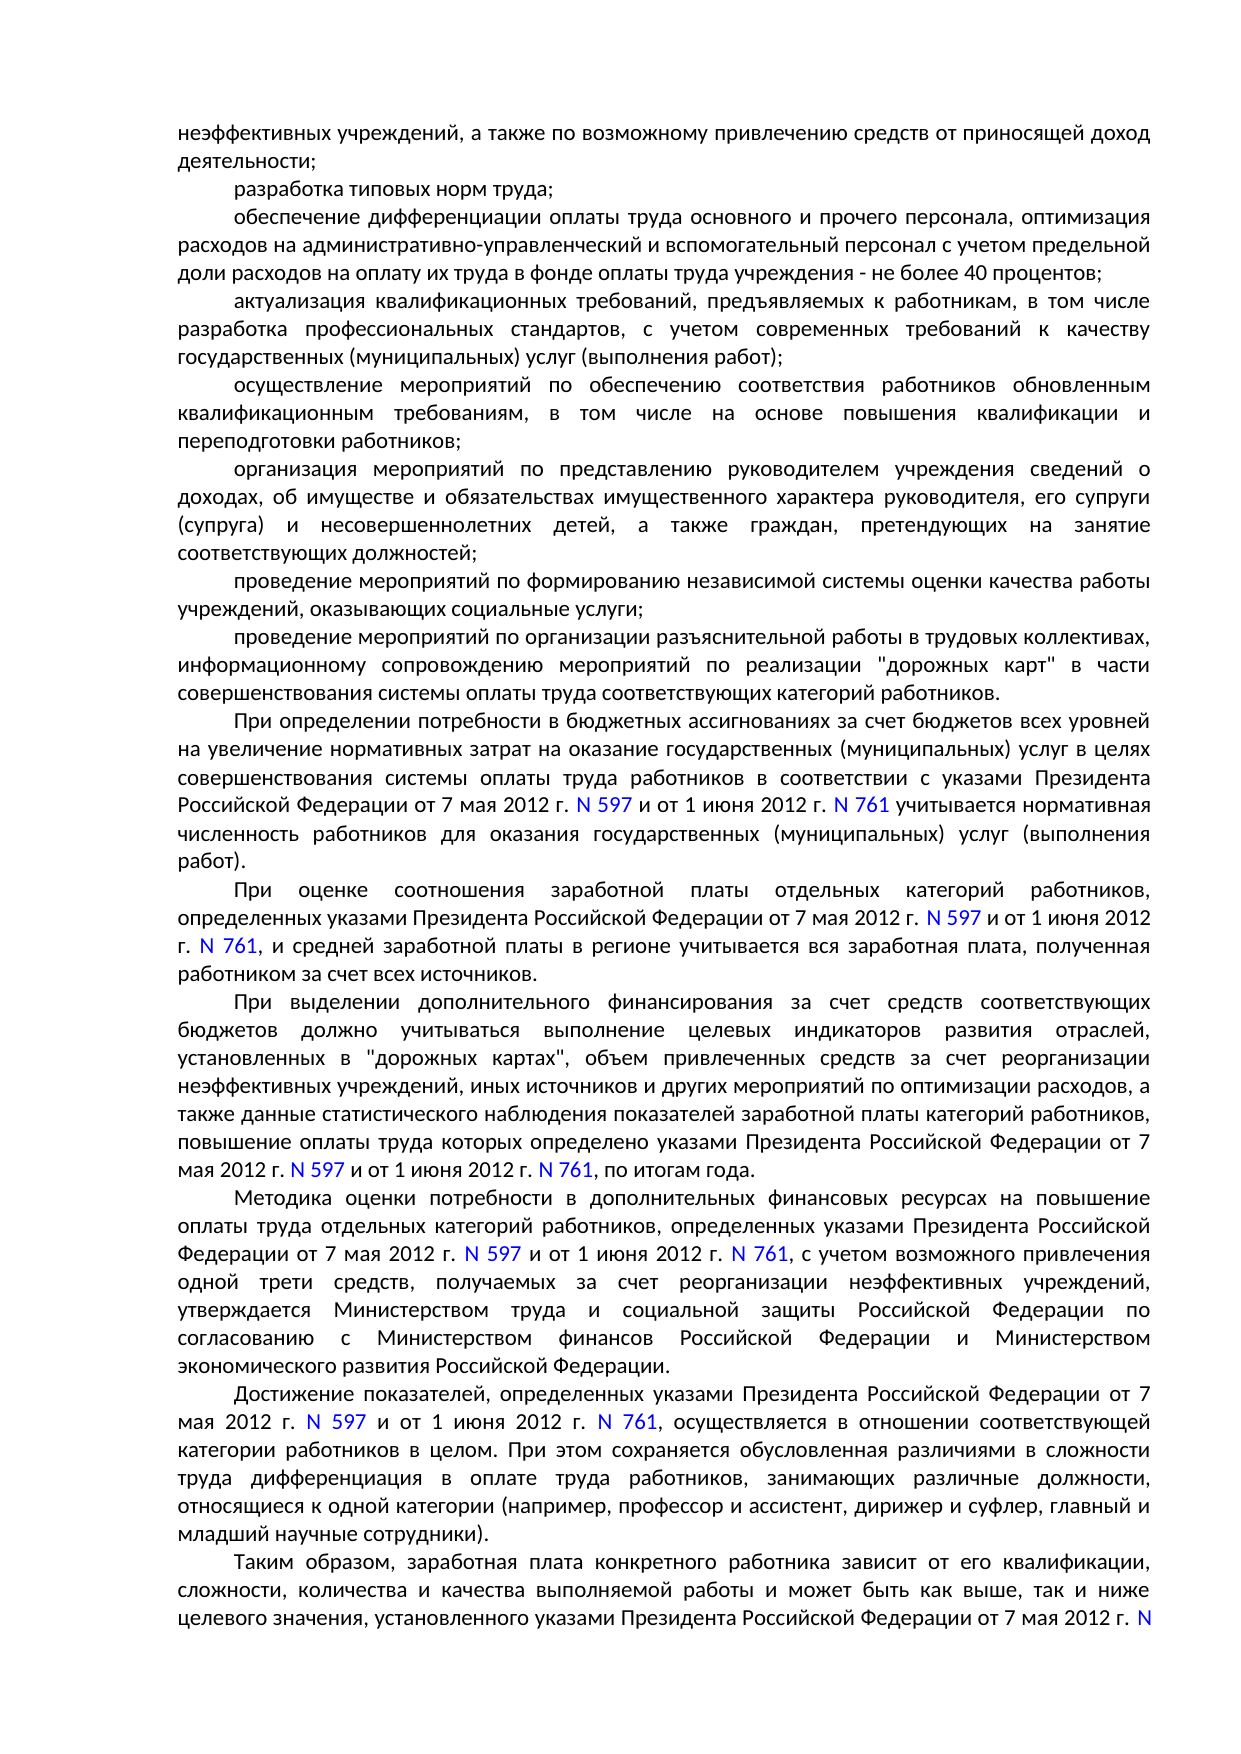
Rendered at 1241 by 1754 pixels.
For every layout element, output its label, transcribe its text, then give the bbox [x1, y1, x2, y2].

text проведение мероприятий по формированию независимой системы оценки качества работы учреждений, оказывающих социальные услуги; [177, 566, 1152, 622]
text Методика оценки потребности в дополнительных финансовых ресурсах на повышение оплаты труда отдельных категорий работников, определенных указами Президента Российской Федерации от 7 мая 2012 г. N 597 и от 1 июня 2012 г. N 761, с учетом возможного привлечения одной трети средств, получаемых за счет реорганизации неэффективных учреждений, утверждается Министерством труда и социальной защиты Российской Федерации по согласованию с Министерством финансов Российской Федерации и Министерством экономического развития Российской Федерации. [177, 1183, 1152, 1379]
text При определении потребности в бюджетных ассигнованиях за счет бюджетов всех уровней на увеличение нормативных затрат на оказание государственных (муниципальных) услуг в целях совершенствования системы оплаты труда работников в соответствии с указами Президента Российской Федерации от 7 мая 2012 г. N 597 и от 1 июня 2012 г. N 761 учитывается нормативная численность работников для оказания государственных (муниципальных) услуг (выполнения работ). [177, 707, 1152, 875]
text обеспечение дифференциации оплаты труда основного и прочего персонала, оптимизация расходов на административно-управленческий и вспомогательный персонал с учетом предельной доли расходов на оплату их труда в фонде оплаты труда учреждения - не более 40 процентов; [177, 202, 1152, 286]
text разработка типовых норм труда; [177, 174, 1152, 202]
text При оценке соотношения заработной платы отдельных категорий работников, определенных указами Президента Российской Федерации от 7 мая 2012 г. N 597 и от 1 июня 2012 г. N 761, и средней заработной платы в регионе учитывается вся заработная плата, полученная работником за счет всех источников. [177, 875, 1152, 987]
text проведение мероприятий по организации разъяснительной работы в трудовых коллективах, информационному сопровождению мероприятий по реализации "дорожных карт" в части совершенствования системы оплаты труда соответствующих категорий работников. [177, 622, 1152, 707]
text организация мероприятий по представлению руководителем учреждения сведений о доходах, об имуществе и обязательствах имущественного характера руководителя, его супруги (супруга) и несовершеннолетних детей, а также граждан, претендующих на занятие соответствующих должностей; [177, 454, 1152, 566]
text актуализация квалификационных требований, предъявляемых к работникам, в том числе разработка профессиональных стандартов, с учетом современных требований к качеству государственных (муниципальных) услуг (выполнения работ); [177, 286, 1152, 370]
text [177, 1547, 1152, 1631]
text Достижение показателей, определенных указами Президента Российской Федерации от 7 мая 2012 г. N 597 и от 1 июня 2012 г. N 761, осуществляется в отношении соответствующей категории работников в целом. При этом сохраняется обусловленная различиями в сложности труда дифференциация в оплате труда работников, занимающих различные должности, относящиеся к одной категории (например, профессор и ассистент, дирижер и суфлер, главный и младший научные сотрудники). [177, 1379, 1152, 1547]
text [177, 118, 1152, 174]
text осуществление мероприятий по обеспечению соответствия работников обновленным квалификационным требованиям, в том числе на основе повышения квалификации и переподготовки работников; [177, 370, 1152, 454]
text При выделении дополнительного финансирования за счет средств соответствующих бюджетов должно учитываться выполнение целевых индикаторов развития отраслей, установленных в "дорожных картах", объем привлеченных средств за счет реорганизации неэффективных учреждений, иных источников и других мероприятий по оптимизации расходов, а также данные статистического наблюдения показателей заработной платы категорий работников, повышение оплаты труда которых определено указами Президента Российской Федерации от 7 мая 2012 г. N 597 и от 1 июня 2012 г. N 761, по итогам года. [177, 987, 1152, 1183]
